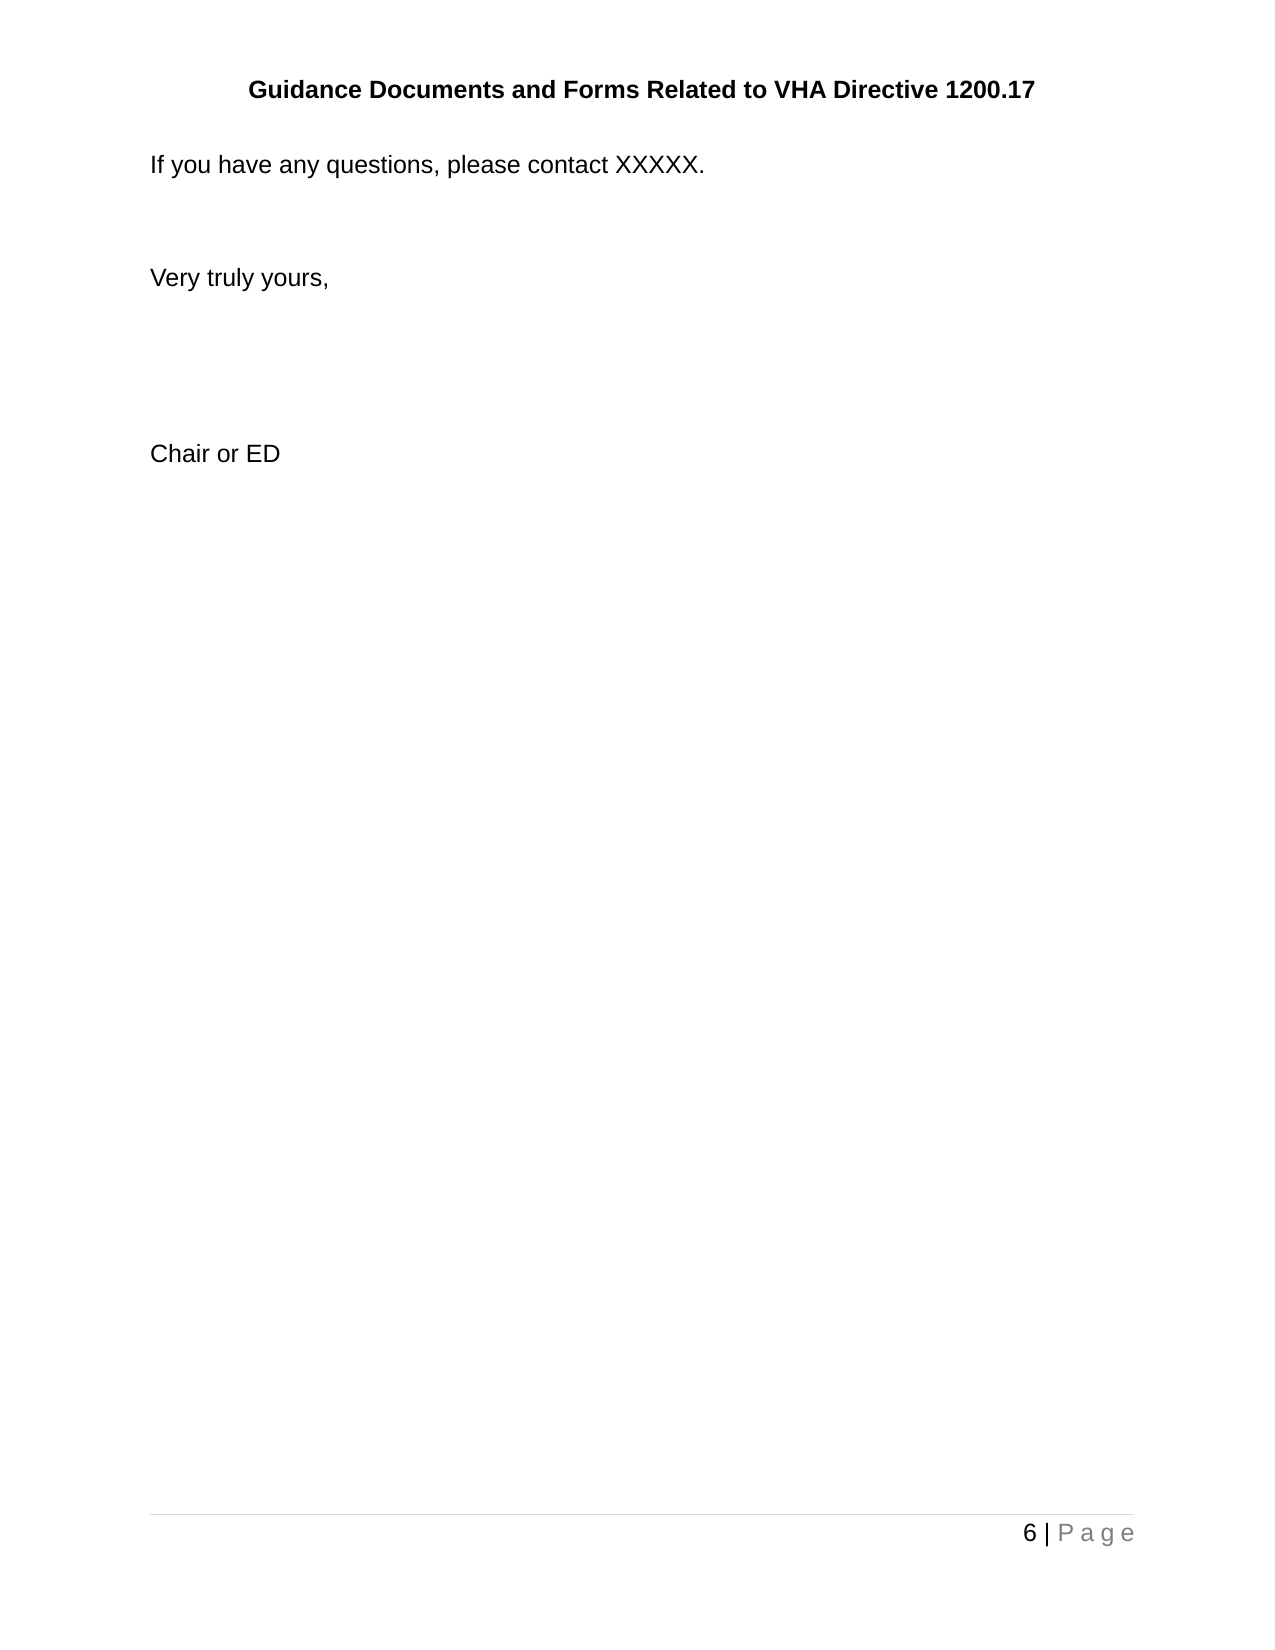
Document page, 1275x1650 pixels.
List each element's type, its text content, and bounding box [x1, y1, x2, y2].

text Chair or ED [150, 439, 1134, 467]
text If you have any questions, please contact XXXXX. [150, 150, 1134, 179]
text Very truly yours, [150, 262, 1134, 291]
